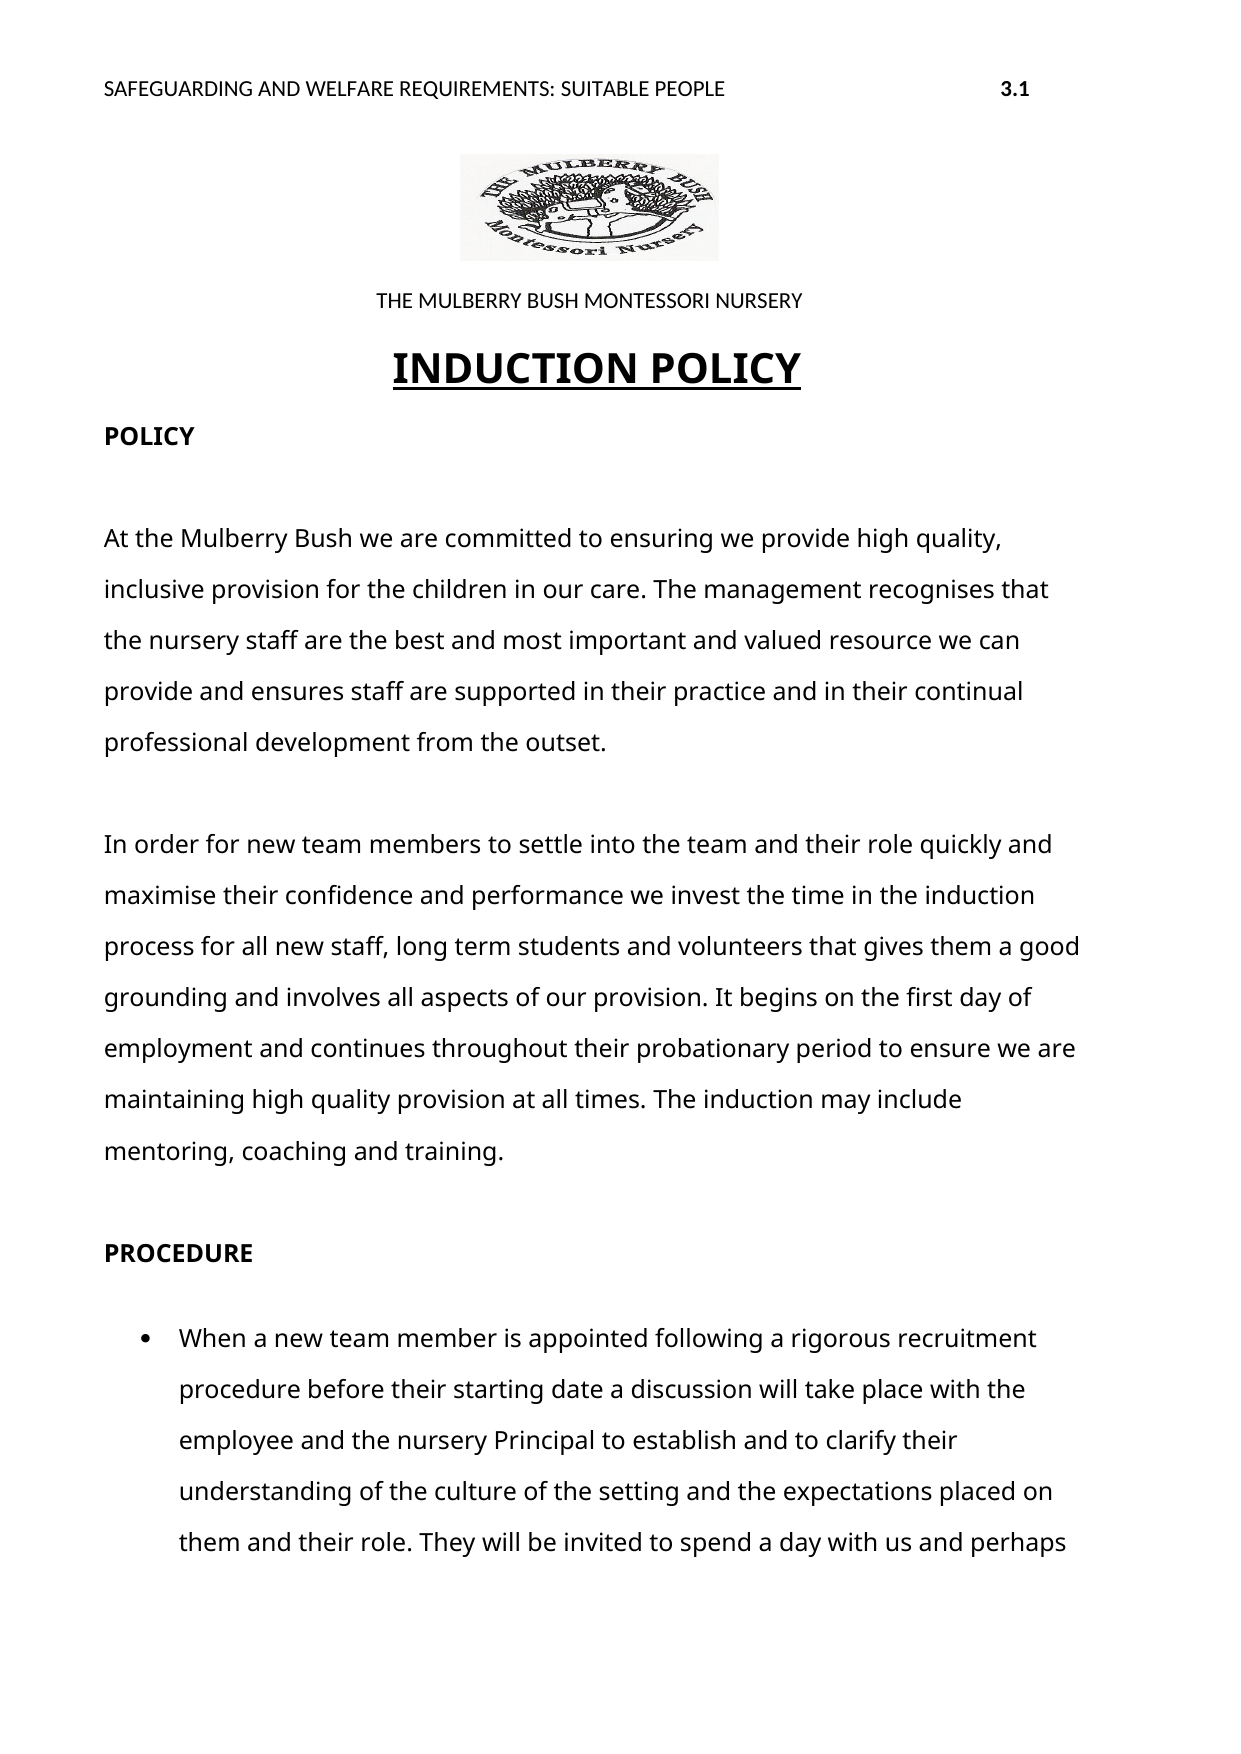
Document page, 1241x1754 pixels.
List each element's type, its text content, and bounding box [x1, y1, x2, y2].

text PROCEDURE [103, 1235, 1090, 1269]
text THE MULBERRY BUSH MONTESSORI NURSERY [89, 286, 1090, 314]
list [141, 1320, 1090, 1558]
text In order for new team members to settle into the team and their role quickly and maximise their confidence and performance we invest the time in the induction process for all new staff, long term students and volunteers that gives them a good grounding and involves all aspects of our provision. It begins on the first day of employment and continues throughout their probationary period to ensure we are maintaining high quality provision at all times. The induction may include mentoring, coaching and training. [103, 827, 1090, 1167]
text POLICY [103, 418, 1090, 453]
text At the Mulberry Bush we are committed to ensuring we provide high quality, inclusive provision for the children in our care. The management recognises that the nursery staff are the best and most important and valued resource we can provide and ensures staff are supported in their practice and in their continual professional development from the outset. [103, 521, 1090, 759]
picture [460, 154, 719, 261]
text INDUCTION POLICY [103, 339, 1090, 396]
